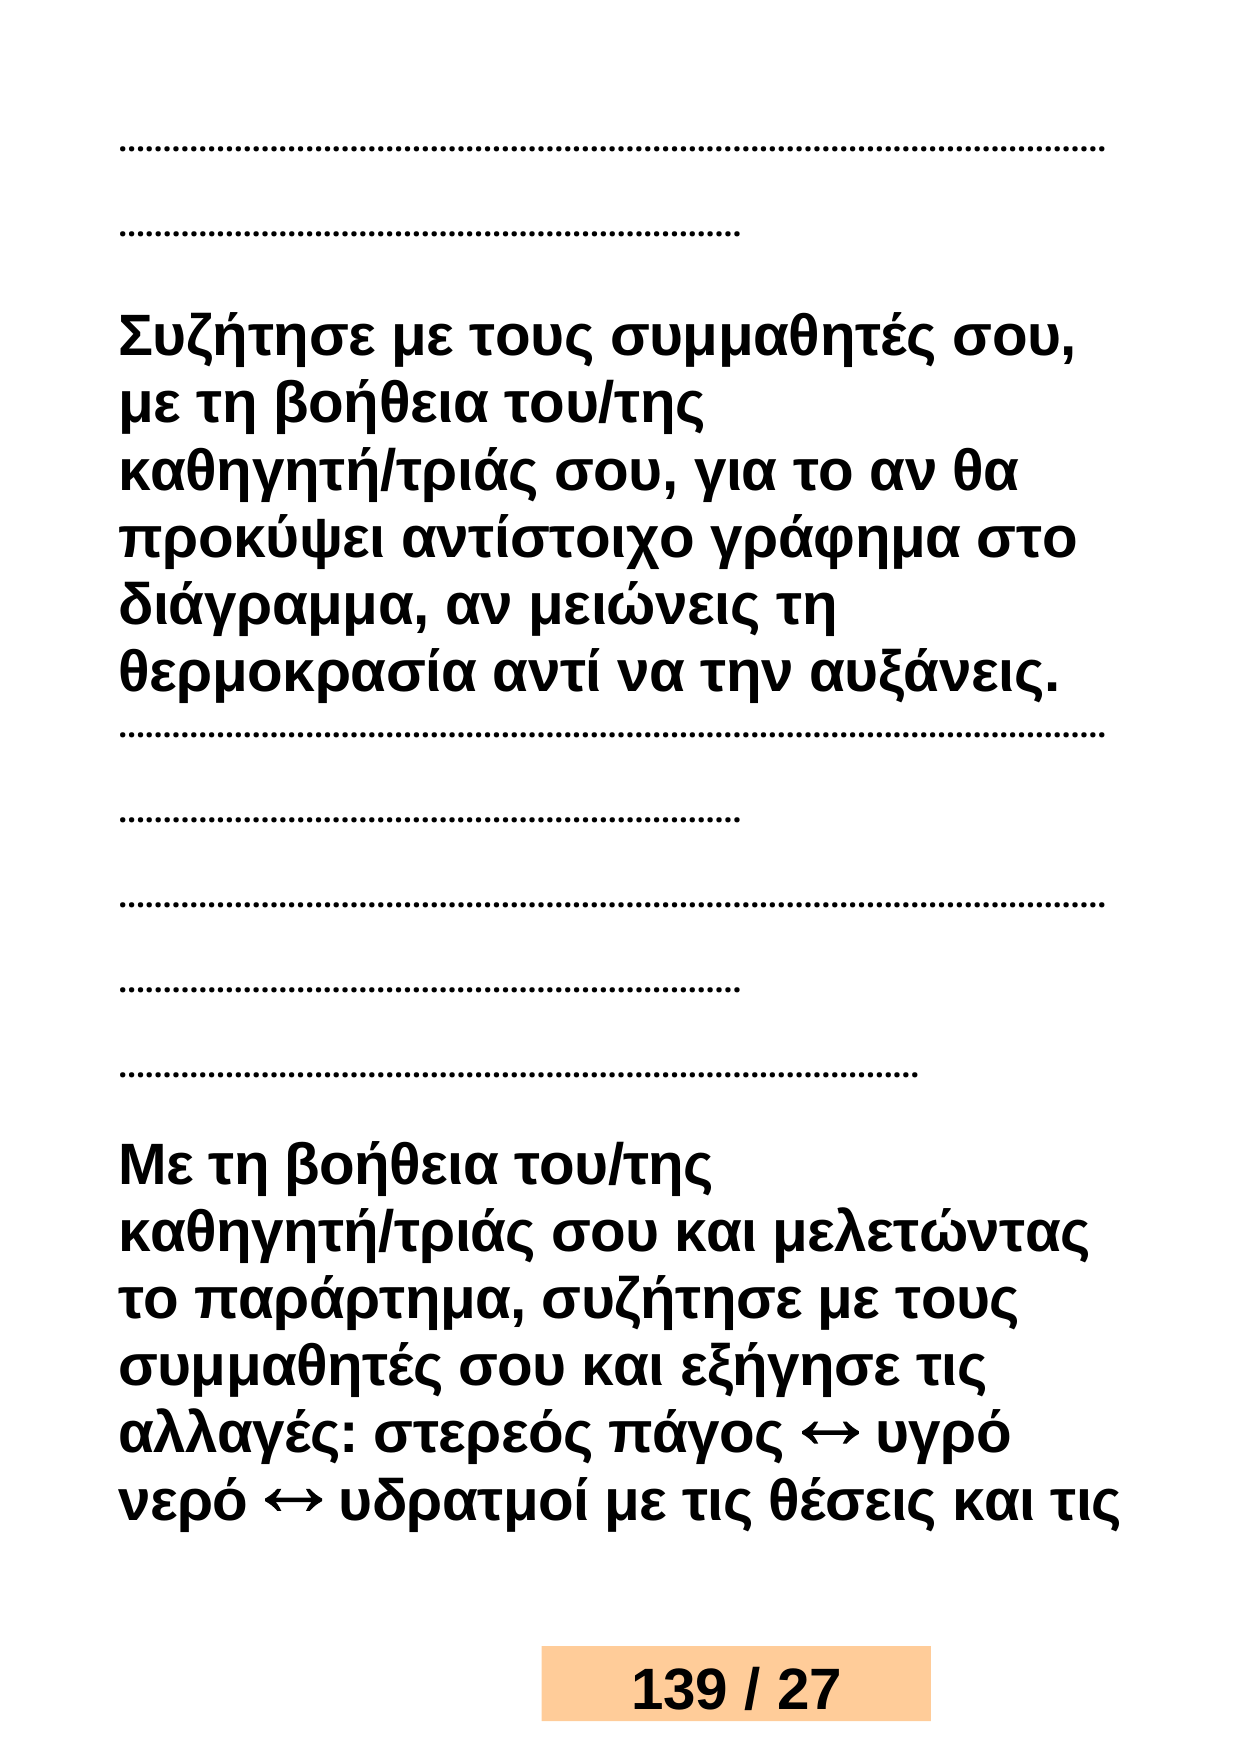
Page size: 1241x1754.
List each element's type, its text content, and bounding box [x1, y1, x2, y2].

text Συζήτησε με τους συμμαθητές σου, με τη βοήθεια του/της καθηγητή/τριάς σου, για το αν θα προκύψει αντίστοιχο γράφημα στο διάγραμμα, αν μειώνεις τη θερμοκρασία αντί να την αυξάνεις. [118, 301, 1122, 703]
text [118, 1129, 1122, 1532]
text ……………………………………………………………………………… [118, 1044, 1122, 1087]
text ……………………………………………………………………………………………………..……………………………………………………….. [118, 118, 1122, 246]
text ……………………………………………………………………………………………………..……………………………………………………….. [118, 703, 1122, 831]
text ……………………………………………………………………………………………………..……………………………………………………….. [118, 874, 1122, 1002]
